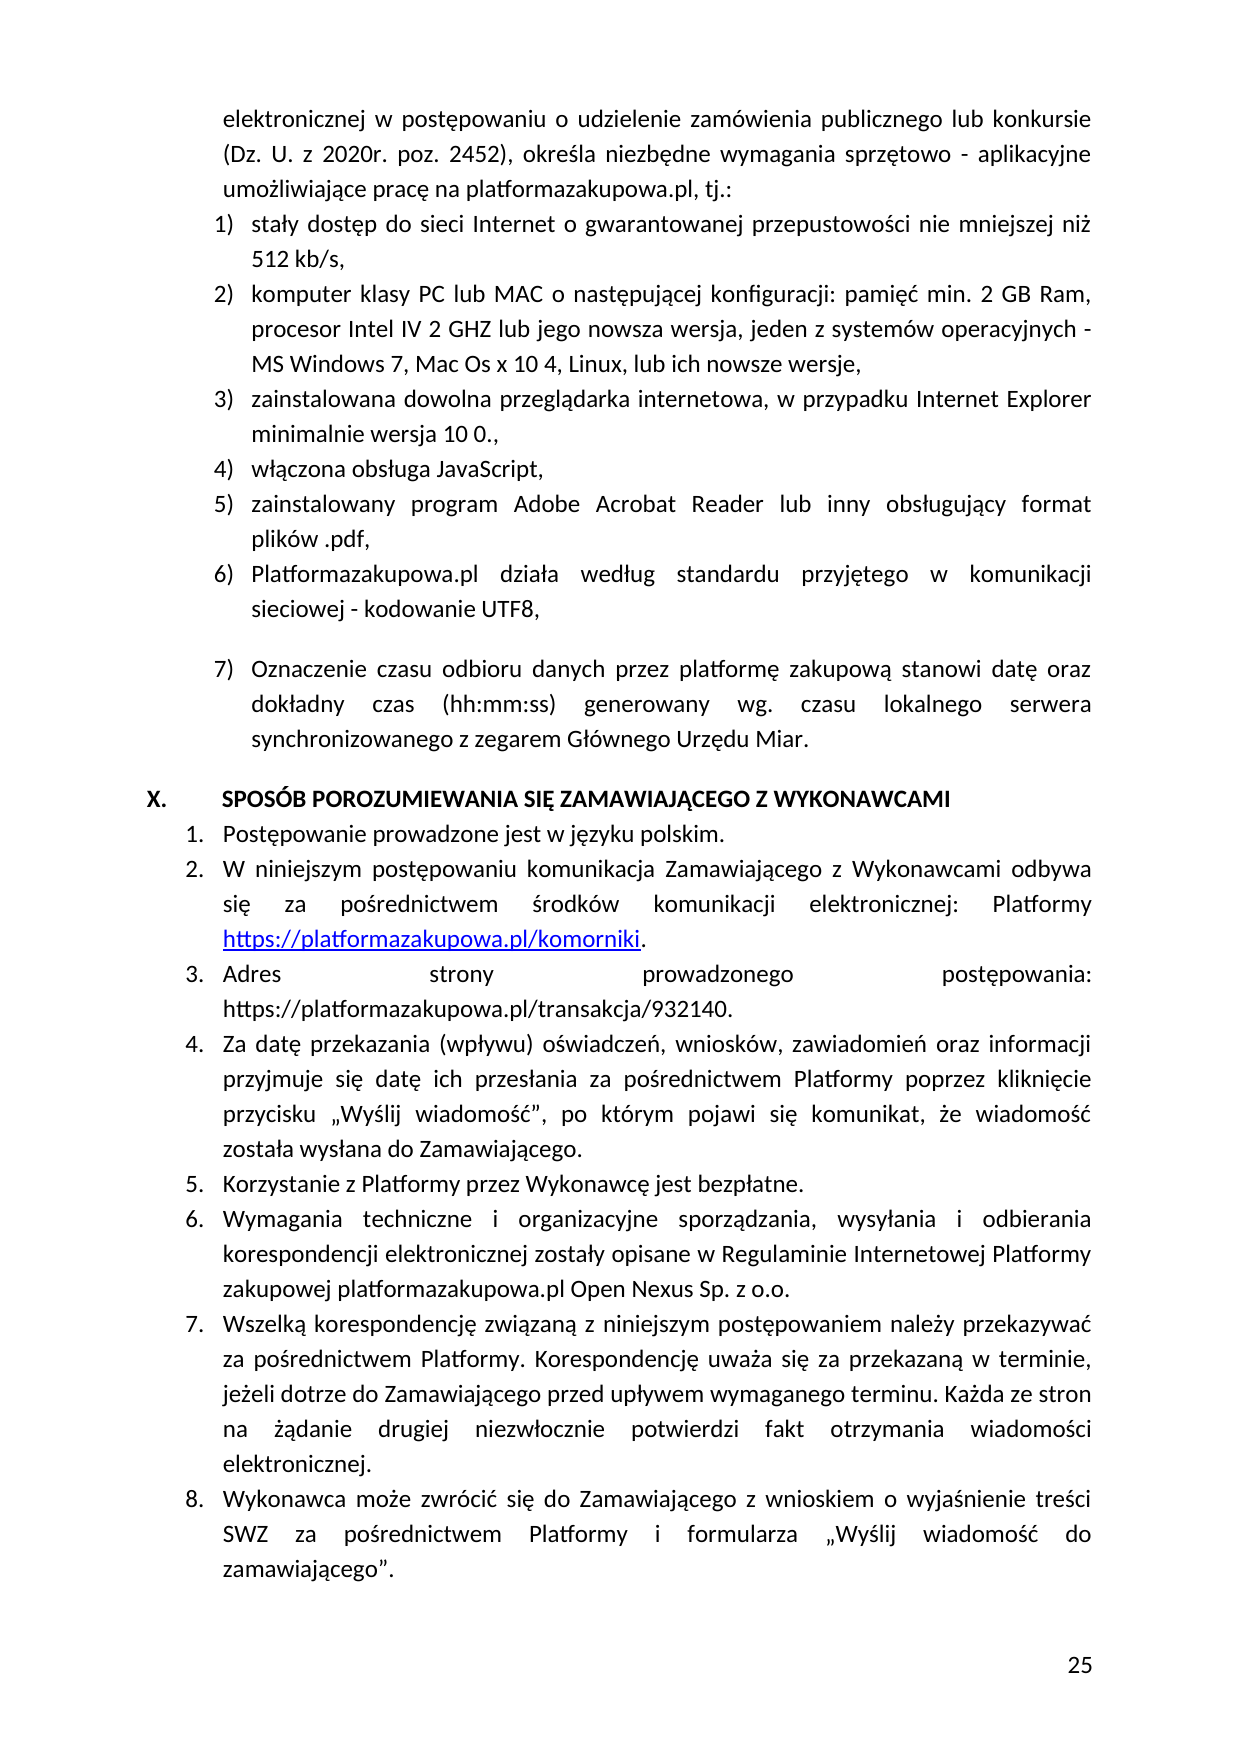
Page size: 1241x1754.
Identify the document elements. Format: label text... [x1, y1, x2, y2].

list SPOSÓB POROZUMIEWANIA SIĘ ZAMAWIAJĄCEGO Z WYKONAWCAMI [147, 783, 1093, 814]
list Korzystanie z Platformy przez Wykonawcę jest bezpłatne. [185, 1168, 1093, 1199]
list Adres strony prowadzonego postępowania: https://platformazakupowa.pl/transakcja/932140. [185, 958, 1093, 1024]
list stały dostęp do sieci Internet o gwarantowanej przepustowości nie mniejszej niż 512 kb/s, [214, 208, 1093, 274]
list W niniejszym postępowaniu komunikacja Zamawiającego z Wykonawcami odbywa się za pośrednictwem środków komunikacji elektronicznej: Platformy https://platformazakupowa.pl/komorniki. [185, 853, 1093, 954]
list Platformazakupowa.pl działa według standardu przyjętego w komunikacji sieciowej - kodowanie UTF8, [214, 558, 1093, 624]
list Wymagania techniczne i organizacyjne sporządzania, wysyłania i odbierania korespondencji elektronicznej zostały opisane w Regulaminie Internetowej Platformy zakupowej platformazakupowa.pl Open Nexus Sp. z o.o. [185, 1203, 1093, 1304]
list komputer klasy PC lub MAC o następującej konfiguracji: pamięć min. 2 GB Ram, procesor Intel IV 2 GHZ lub jego nowsza wersja, jeden z systemów operacyjnych - MS Windows 7, Mac Os x 10 4, Linux, lub ich nowsze wersje, [214, 278, 1093, 379]
list Za datę przekazania (wpływu) oświadczeń, wniosków, zawiadomień oraz informacji przyjmuje się datę ich przesłania za pośrednictwem Platformy poprzez kliknięcie przycisku „Wyślij wiadomość”, po którym pojawi się komunikat, że wiadomość została wysłana do Zamawiającego. [185, 1028, 1093, 1164]
list Wszelką korespondencję związaną z niniejszym postępowaniem należy przekazywać za pośrednictwem Platformy. Korespondencję uważa się za przekazaną w terminie, jeżeli dotrze do Zamawiającego przed upływem wymaganego terminu. Każda ze stron na żądanie drugiej niezwłocznie potwierdzi fakt otrzymania wiadomości elektronicznej. [185, 1308, 1093, 1479]
list Wykonawca może zwrócić się do Zamawiającego z wnioskiem o wyjaśnienie treści SWZ za pośrednictwem Platformy i formularza „Wyślij wiadomość do zamawiającego”. [185, 1483, 1093, 1584]
list Oznaczenie czasu odbioru danych przez platformę zakupową stanowi datę oraz dokładny czas (hh:mm:ss) generowany wg. czasu lokalnego serwera synchronizowanego z zegarem Głównego Urzędu Miar. [214, 653, 1093, 754]
list Postępowanie prowadzone jest w języku polskim. [185, 818, 1093, 849]
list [185, 103, 1093, 204]
list zainstalowany program Adobe Acrobat Reader lub inny obsługujący format plików .pdf, [214, 488, 1093, 554]
list zainstalowana dowolna przeglądarka internetowa, w przypadku Internet Explorer minimalnie wersja 10 0., [214, 383, 1093, 449]
list włączona obsługa JavaScript, [214, 453, 1093, 484]
